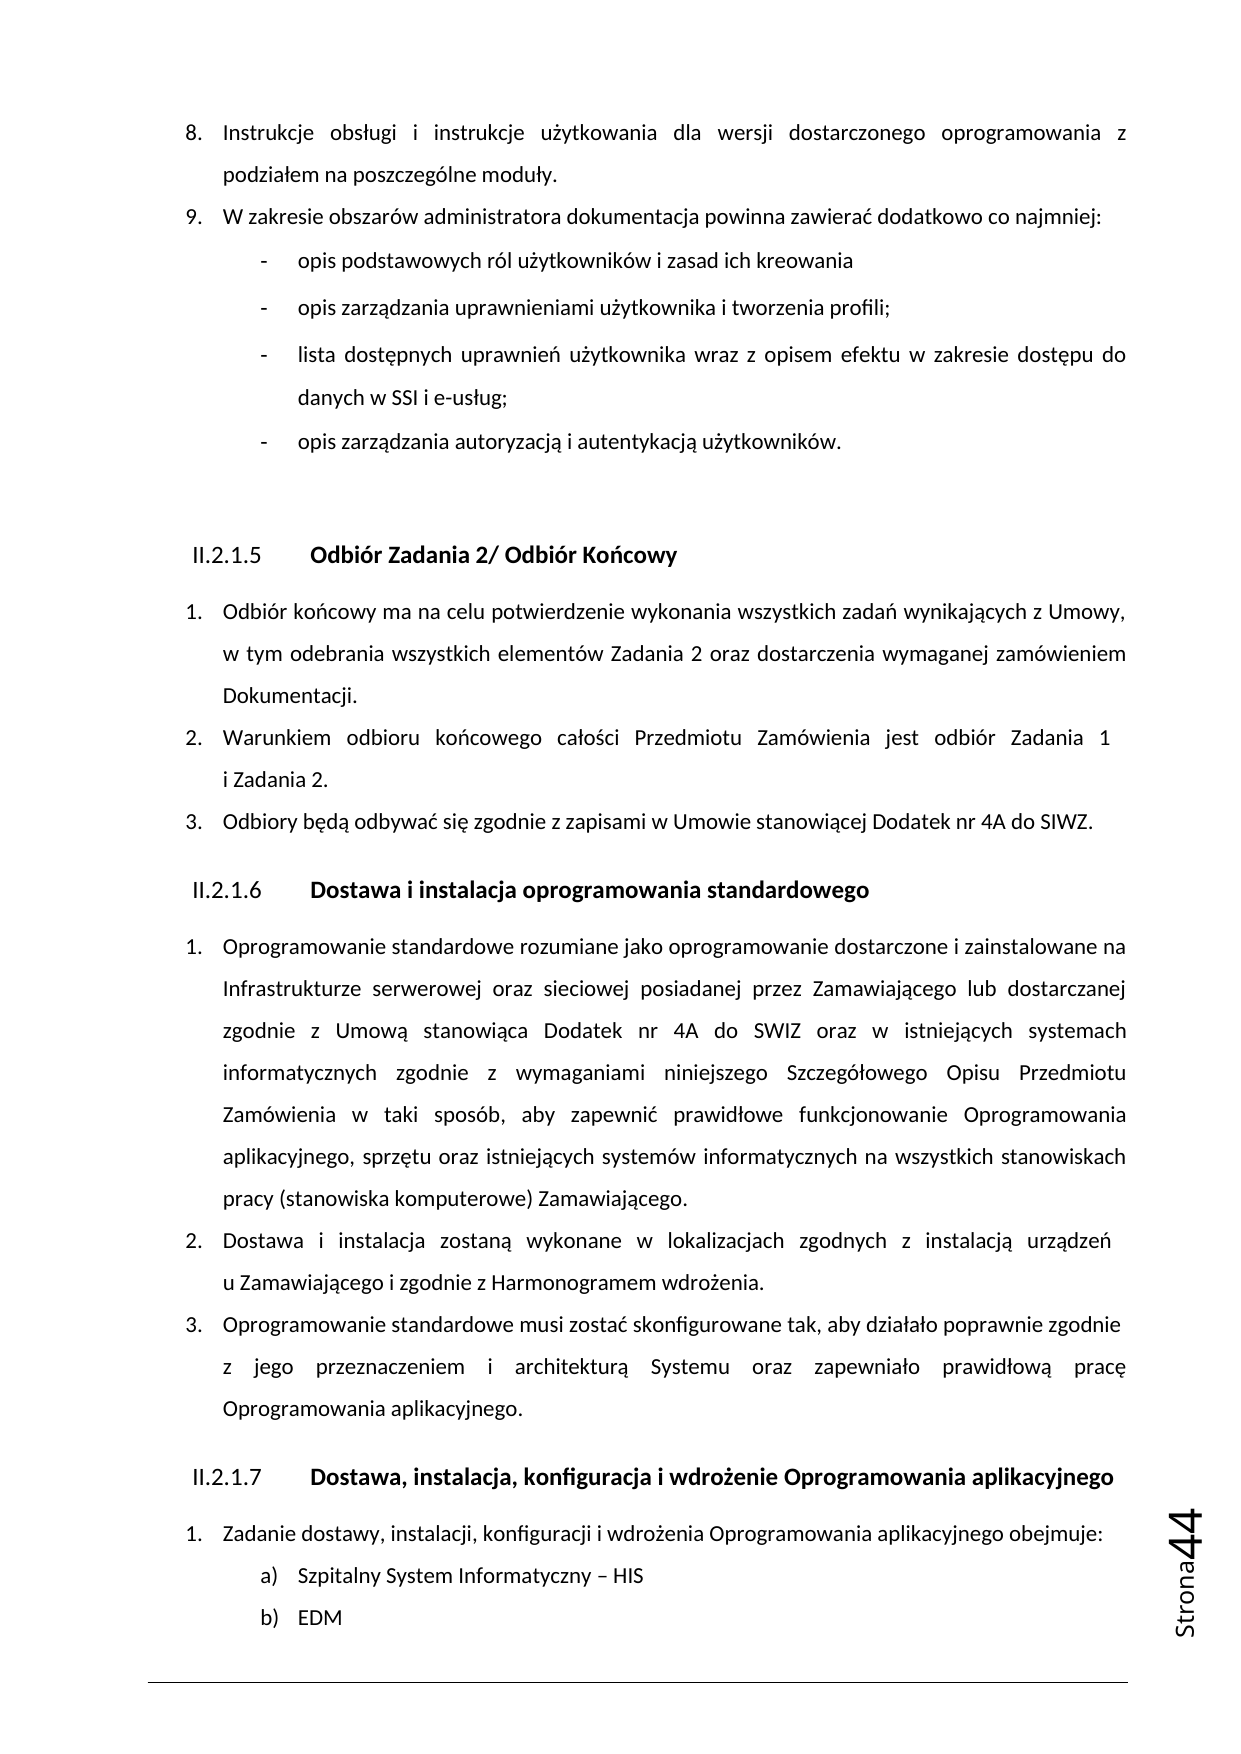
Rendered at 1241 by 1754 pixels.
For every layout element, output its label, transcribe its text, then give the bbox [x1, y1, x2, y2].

list opis zarządzania autoryzacją i autentykacją użytkowników. [260, 425, 1128, 456]
subtitle Dostawa, instalacja, konfiguracja i wdrożenie Oprogramowania aplikacyjnego [192, 1461, 1128, 1492]
subtitle Odbiór Zadania 2/ Odbiór Końcowy [192, 539, 1128, 569]
list Oprogramowanie standardowe musi zostać skonfigurowane tak, aby działało poprawnie zgodnie z jego przeznaczeniem i architekturą Systemu oraz zapewniało prawidłową pracę Oprogramowania aplikacyjnego. [185, 1310, 1128, 1422]
list W zakresie obszarów administratora dokumentacja powinna zawierać dodatkowo co najmniej: [185, 202, 1128, 230]
list Instrukcje obsługi i instrukcje użytkowania dla wersji dostarczonego oprogramowania z podziałem na poszczególne moduły. [185, 118, 1128, 188]
list opis podstawowych ról użytkowników i zasad ich kreowania [260, 244, 1128, 275]
list lista dostępnych uprawnień użytkownika wraz z opisem efektu w zakresie dostępu do danych w SSI i e-usług; [260, 338, 1128, 411]
list Warunkiem odbioru końcowego całości Przedmiotu Zamówienia jest odbiór Zadania 1 i Zadania 2. [185, 723, 1128, 793]
list opis zarządzania uprawnieniami użytkownika i tworzenia profili; [260, 291, 1128, 322]
subtitle Dostawa i instalacja oprogramowania standardowego [192, 874, 1128, 904]
list Oprogramowanie standardowe rozumiane jako oprogramowanie dostarczone i zainstalowane na Infrastrukturze serwerowej oraz sieciowej posiadanej przez Zamawiającego lub dostarczanej zgodnie z Umową stanowiąca Dodatek nr 4A do SWIZ oraz w istniejących systemach informatycznych zgodnie z wymaganiami niniejszego Szczegółowego Opisu Przedmiotu Zamówienia w taki sposób, aby zapewnić prawidłowe funkcjonowanie Oprogramowania aplikacyjnego, sprzętu oraz istniejących systemów informatycznych na wszystkich stanowiskach pracy (stanowiska komputerowe) Zamawiającego. [185, 932, 1128, 1212]
list EDM [260, 1603, 1128, 1631]
list Odbiór końcowy ma na celu potwierdzenie wykonania wszystkich zadań wynikających z Umowy, w tym odebrania wszystkich elementów Zadania 2 oraz dostarczenia wymaganej zamówieniem Dokumentacji. [185, 597, 1128, 709]
list Odbiory będą odbywać się zgodnie z zapisami w Umowie stanowiącej Dodatek nr 4A do SIWZ. [185, 807, 1128, 835]
list Szpitalny System Informatyczny – HIS [260, 1561, 1128, 1589]
list Dostawa i instalacja zostaną wykonane w lokalizacjach zgodnych z instalacją urządzeń u Zamawiającego i zgodnie z Harmonogramem wdrożenia. [185, 1226, 1128, 1296]
list Zadanie dostawy, instalacji, konfiguracji i wdrożenia Oprogramowania aplikacyjnego obejmuje: [185, 1519, 1128, 1547]
